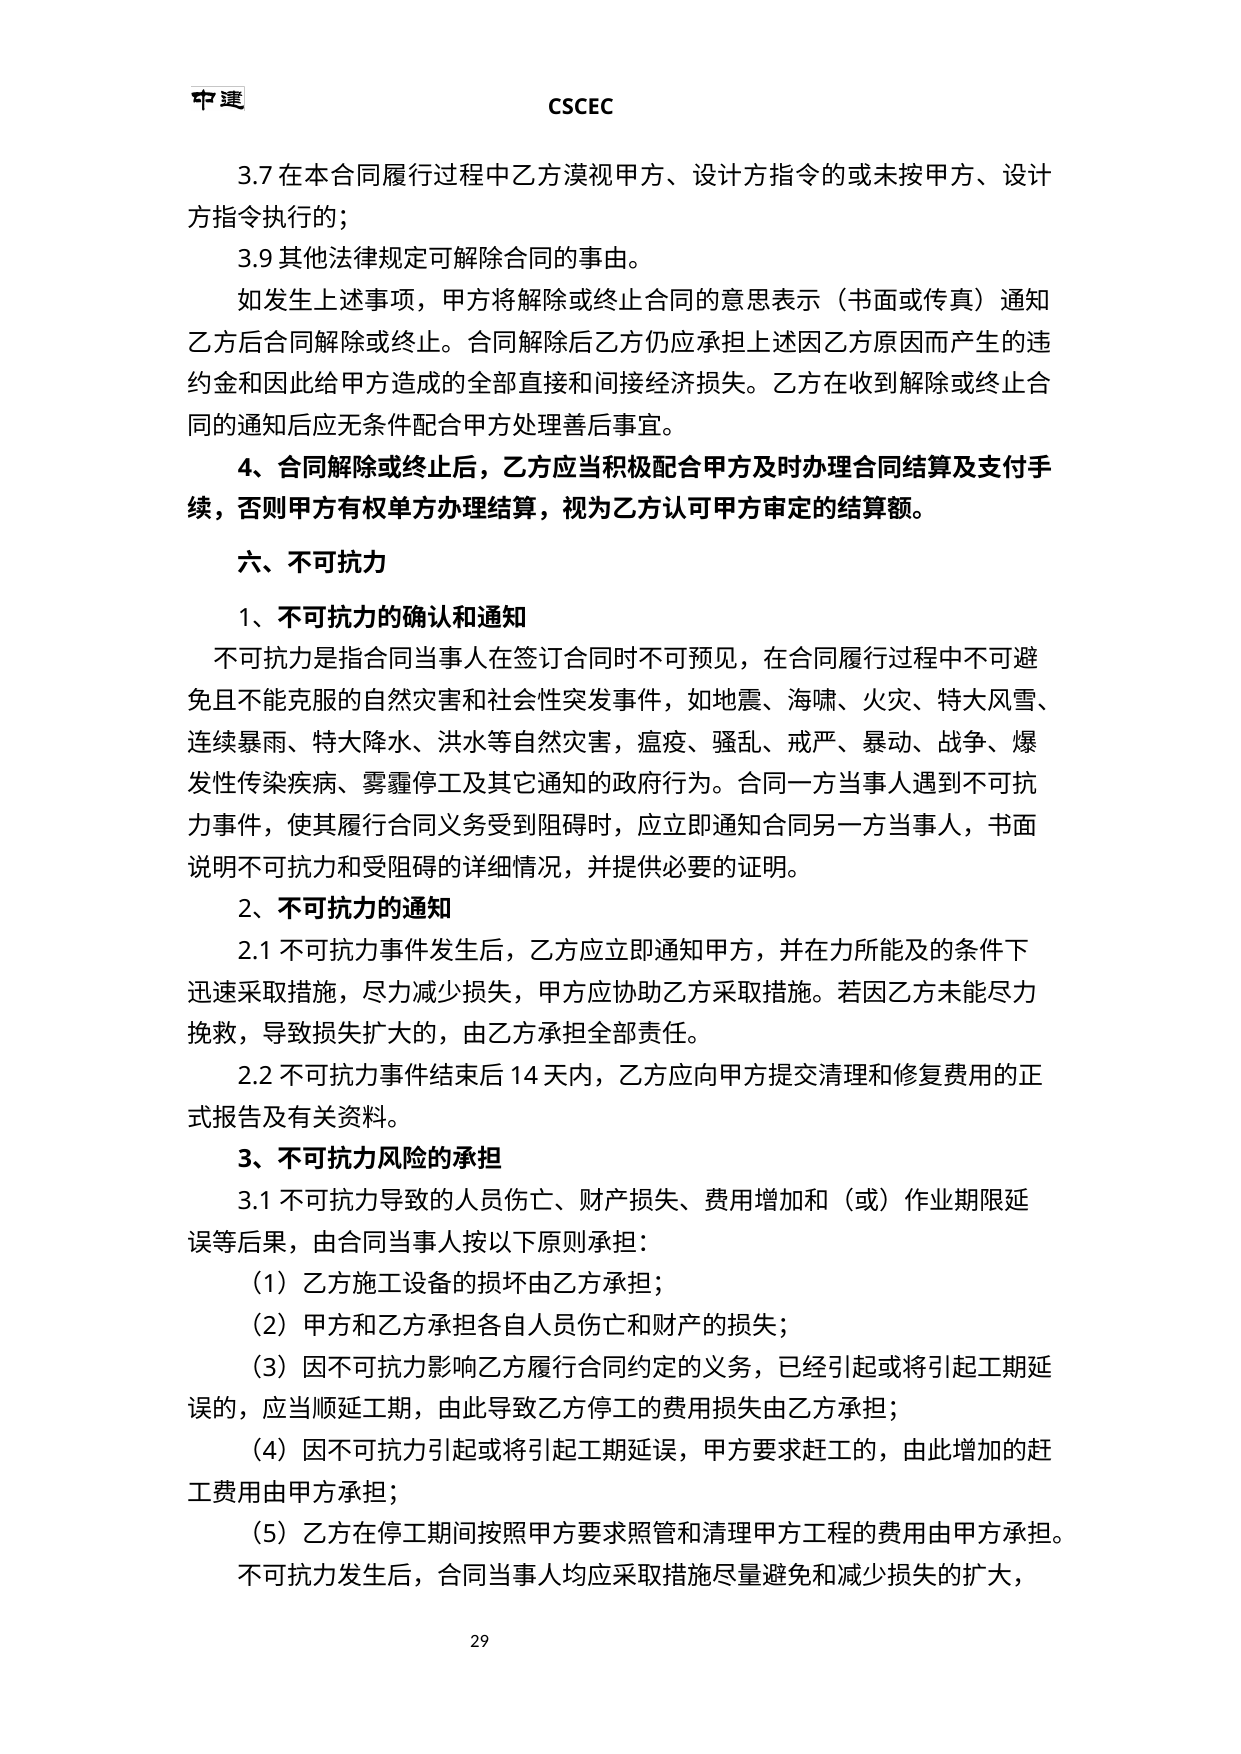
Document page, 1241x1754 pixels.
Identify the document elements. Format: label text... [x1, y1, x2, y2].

list 不可抗力的通知 [187, 883, 1053, 925]
text 如发生上述事项，甲方将解除或终止合同的意思表示（书面或传真）通知乙方后合同解除或终止。合同解除后乙方仍应承担上述因乙方原因而产生的违约金和因此给甲方造成的全部直接和间接经济损失。乙方在收到解除或终止合同的通知后应无条件配合甲方处理善后事宜。 [187, 275, 1053, 442]
list 2.2 不可抗力事件结束后14天内，乙方应向甲方提交清理和修复费用的正式报告及有关资料。 [187, 1050, 1053, 1133]
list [187, 1550, 1053, 1592]
list 3.1 不可抗力导致的人员伤亡、财产损失、费用增加和（或）作业期限延误等后果，由合同当事人按以下原则承担： [187, 1175, 1053, 1258]
list 不可抗力是指合同当事人在签订合同时不可预见，在合同履行过程中不可避免且不能克服的自然灾害和社会性突发事件，如地震、海啸、火灾、特大风雪、连续暴雨、特大降水、洪水等自然灾害，瘟疫、骚乱、戒严、暴动、战争、爆发性传染疾病、雾霾停工及其它通知的政府行为。合同一方当事人遇到不可抗力事件，使其履行合同义务受到阻碍时，应立即通知合同另一方当事人，书面说明不可抗力和受阻碍的详细情况，并提供必要的证明。 [187, 633, 1053, 883]
list （5）乙方在停工期间按照甲方要求照管和清理甲方工程的费用由甲方承担。 [187, 1508, 1053, 1550]
picture [188, 86, 251, 111]
list （2）甲方和乙方承担各自人员伤亡和财产的损失； [187, 1300, 1053, 1342]
text 4、合同解除或终止后，乙方应当积极配合甲方及时办理合同结算及支付手续，否则甲方有权单方办理结算，视为乙方认可甲方审定的结算额。 [187, 442, 1053, 525]
list 不可抗力 [187, 537, 1053, 579]
list （1）乙方施工设备的损坏由乙方承担； [187, 1258, 1053, 1300]
text 3.7在本合同履行过程中乙方漠视甲方、设计方指令的或未按甲方、设计方指令执行的； [187, 150, 1053, 233]
list 不可抗力风险的承担 [187, 1133, 1053, 1175]
list 2.1 不可抗力事件发生后，乙方应立即通知甲方，并在力所能及的条件下迅速采取措施，尽力减少损失，甲方应协助乙方采取措施。若因乙方未能尽力挽救，导致损失扩大的，由乙方承担全部责任。 [187, 925, 1053, 1050]
list （3）因不可抗力影响乙方履行合同约定的义务，已经引起或将引起工期延误的，应当顺延工期，由此导致乙方停工的费用损失由乙方承担； [187, 1342, 1053, 1425]
list 不可抗力的确认和通知 [187, 592, 1053, 633]
list （4）因不可抗力引起或将引起工期延误，甲方要求赶工的，由此增加的赶工费用由甲方承担； [187, 1425, 1053, 1508]
text 3.9其他法律规定可解除合同的事由。 [187, 233, 1053, 275]
